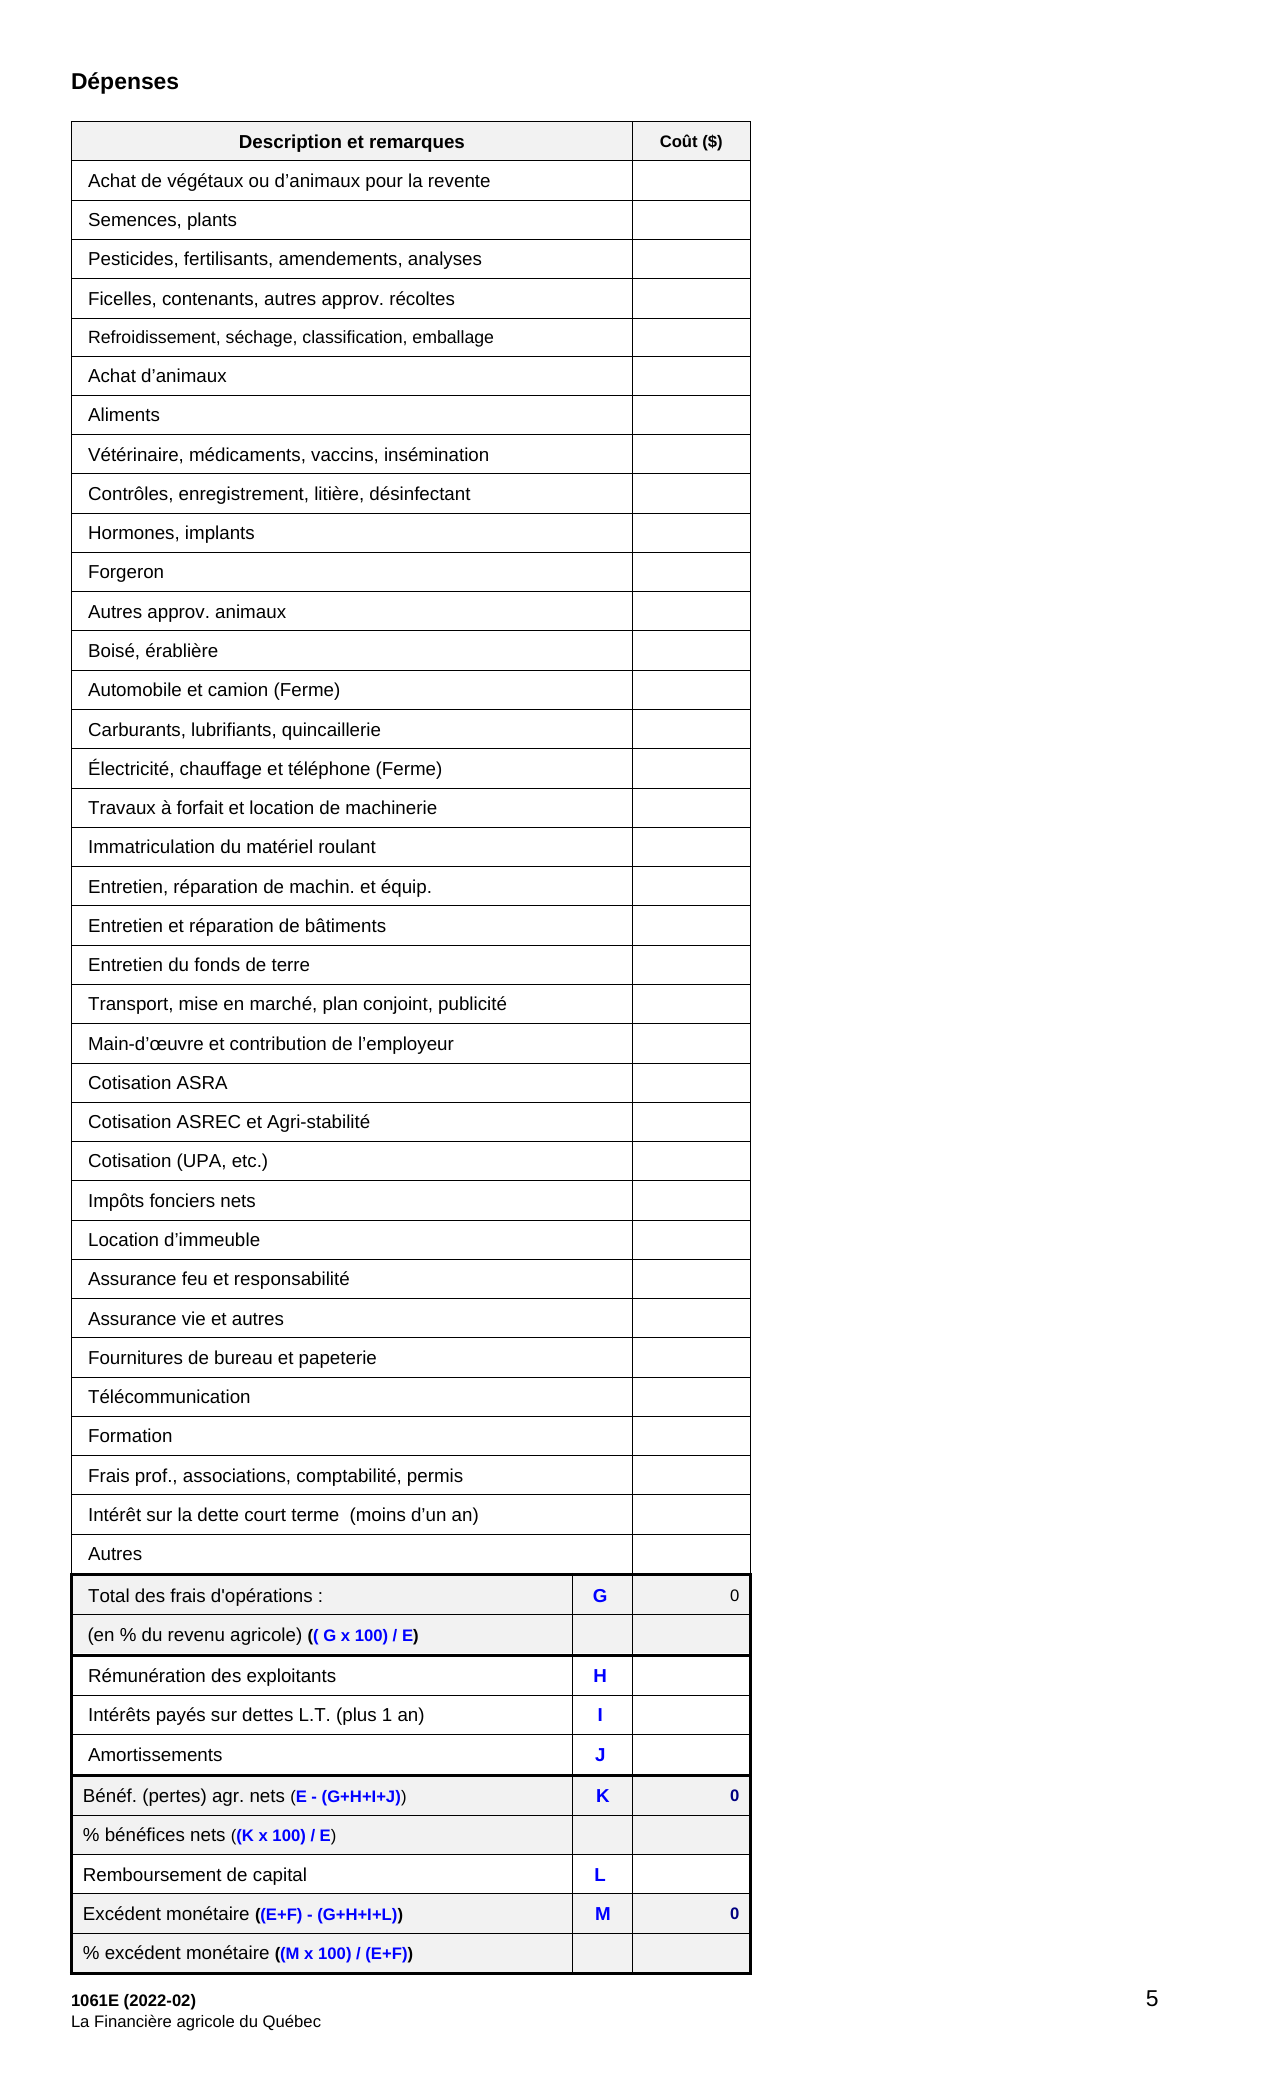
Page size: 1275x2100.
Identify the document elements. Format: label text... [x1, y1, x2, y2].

table_cell Rémunération des exploitants [73, 1657, 572, 1695]
table_cell [633, 396, 750, 434]
table_cell [633, 1024, 750, 1062]
table_cell [633, 1934, 749, 1972]
table_cell Remboursement de capital [73, 1855, 572, 1893]
table_cell Pesticides, fertilisants, amendements, analyses [72, 240, 632, 278]
table_cell [633, 592, 750, 630]
table_cell [633, 1735, 749, 1773]
table_cell [633, 985, 750, 1023]
table_cell [633, 161, 750, 199]
table_cell 0 [633, 1894, 749, 1933]
table_cell Télécommunication [72, 1378, 632, 1416]
table_cell [633, 201, 750, 239]
table_cell K [573, 1777, 632, 1815]
table_cell [633, 240, 750, 278]
table_cell [633, 1378, 750, 1416]
table_cell Frais prof., associations, comptabilité, permis [72, 1456, 632, 1494]
text Dépenses [71, 68, 1204, 95]
table_cell [633, 1142, 750, 1180]
table_cell Vétérinaire, médicaments, vaccins, insémination [72, 435, 632, 473]
table_cell Total des frais d'opérations : [73, 1576, 572, 1614]
table_cell Cotisation ASREC et Agri-stabilité [72, 1103, 632, 1141]
table_cell Assurance vie et autres [72, 1299, 632, 1337]
table_cell (en % du revenu agricole) (( G x 100) / E) [73, 1615, 572, 1653]
table_cell [633, 514, 750, 552]
table_cell Fournitures de bureau et papeterie [72, 1338, 632, 1377]
table_cell G [573, 1576, 632, 1614]
table_cell Cotisation ASRA [72, 1064, 632, 1102]
table_cell Automobile et camion (Ferme) [72, 671, 632, 709]
table_cell [633, 1456, 750, 1494]
table_cell H [573, 1657, 632, 1695]
table_cell [633, 1657, 749, 1695]
table_cell Amortissements [73, 1735, 572, 1773]
table_cell [573, 1615, 632, 1653]
table_header Description et remarques [72, 122, 632, 160]
table_header Coût ($) [633, 122, 750, 160]
table_cell [633, 1221, 750, 1259]
table_cell Autres approv. animaux [72, 592, 632, 630]
table_cell [633, 1181, 750, 1219]
table_cell Hormones, implants [72, 514, 632, 552]
table_cell Achat de végétaux ou d’animaux pour la revente [72, 161, 632, 199]
table_cell I [573, 1696, 632, 1734]
table_cell Intérêt sur la dette court terme (moins d’un an) [72, 1495, 632, 1534]
table_cell 0 [633, 1576, 749, 1614]
table_cell [633, 1696, 749, 1734]
table_cell [633, 946, 750, 984]
table_cell Entretien du fonds de terre [72, 946, 632, 984]
table_cell J [573, 1735, 632, 1773]
table_cell Entretien et réparation de bâtiments [72, 906, 632, 944]
table_cell [633, 671, 750, 709]
table_cell L [573, 1855, 632, 1893]
table_cell Formation [72, 1417, 632, 1455]
table_cell Boisé, érablière [72, 631, 632, 670]
table_cell Forgeron [72, 553, 632, 591]
table_cell [633, 631, 750, 670]
table_cell % bénéfices nets ((K x 100) / E) [73, 1816, 572, 1854]
table_cell [633, 1855, 749, 1893]
table_cell Contrôles, enregistrement, litière, désinfectant [72, 474, 632, 513]
table_cell Entretien, réparation de machin. et équip. [72, 867, 632, 905]
table_cell Refroidissement, séchage, classification, emballage [72, 319, 632, 356]
table_cell [633, 1260, 750, 1298]
table_cell Électricité, chauffage et téléphone (Ferme) [72, 749, 632, 787]
table_cell [633, 279, 750, 317]
table_cell [633, 828, 750, 866]
table_cell Impôts fonciers nets [72, 1181, 632, 1219]
table_cell Achat d’animaux [72, 357, 632, 395]
table_cell Intérêts payés sur dettes L.T. (plus 1 an) [73, 1696, 572, 1734]
table_cell Bénéf. (pertes) agr. nets (E - (G+H+I+J)) [73, 1777, 572, 1815]
table_cell Ficelles, contenants, autres approv. récoltes [72, 279, 632, 317]
table_cell Assurance feu et responsabilité [72, 1260, 632, 1298]
table_cell Location d’immeuble [72, 1221, 632, 1259]
table_cell 0 [633, 1777, 749, 1815]
table_cell [633, 906, 750, 944]
table_cell [633, 1338, 750, 1377]
table_cell Immatriculation du matériel roulant [72, 828, 632, 866]
table_cell [633, 1299, 750, 1337]
table_cell [633, 1535, 750, 1573]
table_cell [573, 1816, 632, 1854]
table_cell [633, 553, 750, 591]
table_cell [633, 1816, 749, 1854]
table_cell Travaux à forfait et location de machinerie [72, 789, 632, 827]
table_cell Main-d’œuvre et contribution de l’employeur [72, 1024, 632, 1062]
table_cell [633, 357, 750, 395]
table_cell Cotisation (UPA, etc.) [72, 1142, 632, 1180]
table_cell % excédent monétaire ((M x 100) / (E+F)) [73, 1934, 572, 1972]
table_cell Semences, plants [72, 201, 632, 239]
table_cell [633, 474, 750, 513]
table_cell Excédent monétaire ((E+F) - (G+H+I+L)) [73, 1894, 572, 1933]
table_cell [633, 435, 750, 473]
table_cell [633, 749, 750, 787]
table_cell [633, 319, 750, 356]
table_cell [633, 867, 750, 905]
table_cell Carburants, lubrifiants, quincaillerie [72, 710, 632, 748]
table_cell [633, 1103, 750, 1141]
table_cell [573, 1934, 632, 1972]
table_cell Transport, mise en marché, plan conjoint, publicité [72, 985, 632, 1023]
table_cell M [573, 1894, 632, 1933]
table_cell [633, 1615, 749, 1653]
table_cell [633, 789, 750, 827]
table_cell Autres [72, 1535, 632, 1573]
table_cell [633, 1495, 750, 1534]
table_cell [633, 1064, 750, 1102]
table_cell [633, 710, 750, 748]
table_cell Aliments [72, 396, 632, 434]
table_cell [633, 1417, 750, 1455]
